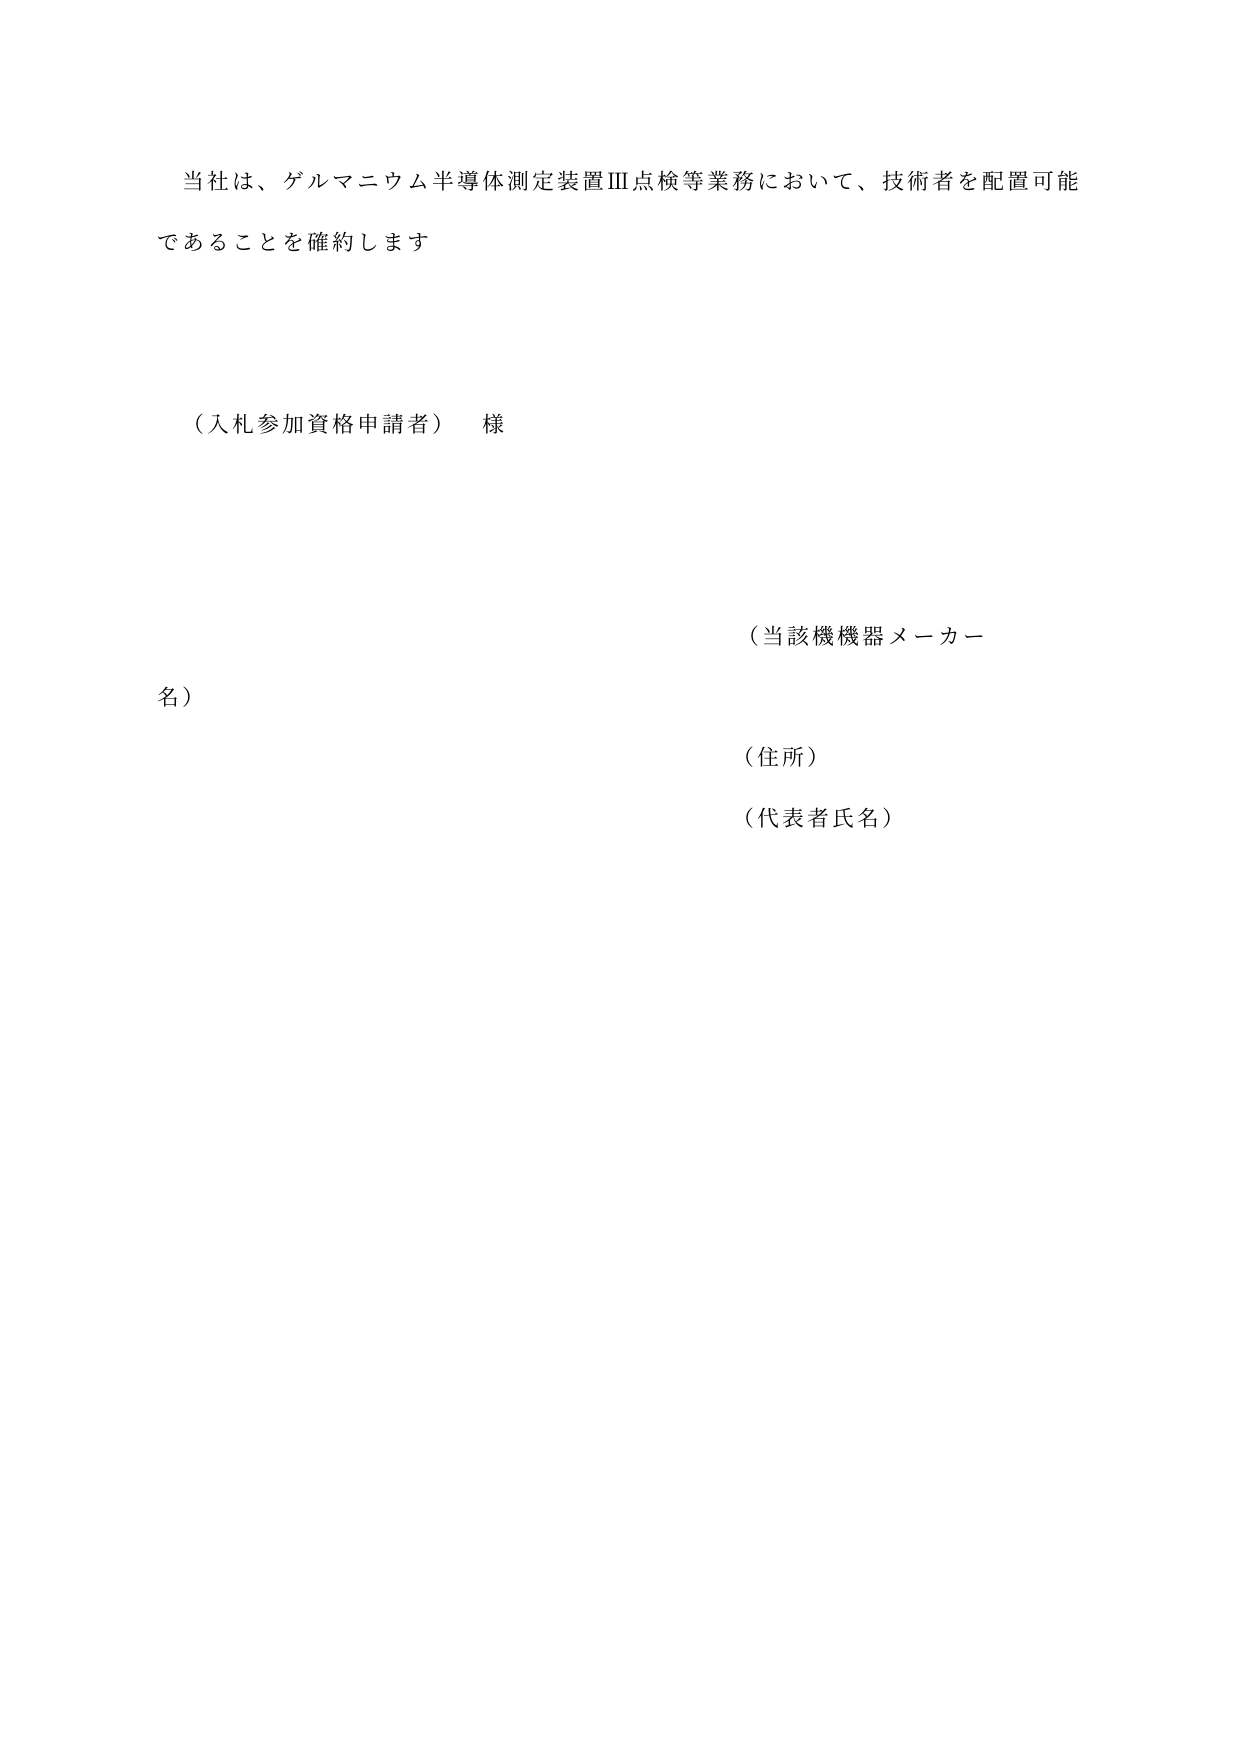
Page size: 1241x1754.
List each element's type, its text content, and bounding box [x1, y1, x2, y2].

text （入札参加資格申請者） 様 [158, 392, 1083, 453]
text （住所） [158, 726, 989, 786]
text （当該機機器メーカー名） [158, 604, 989, 726]
text 当社は、ゲルマニウム半導体測定装置Ⅲ点検等業務において、技術者を配置可能であることを確約します [158, 150, 1083, 271]
text （代表者氏名） [158, 786, 989, 847]
